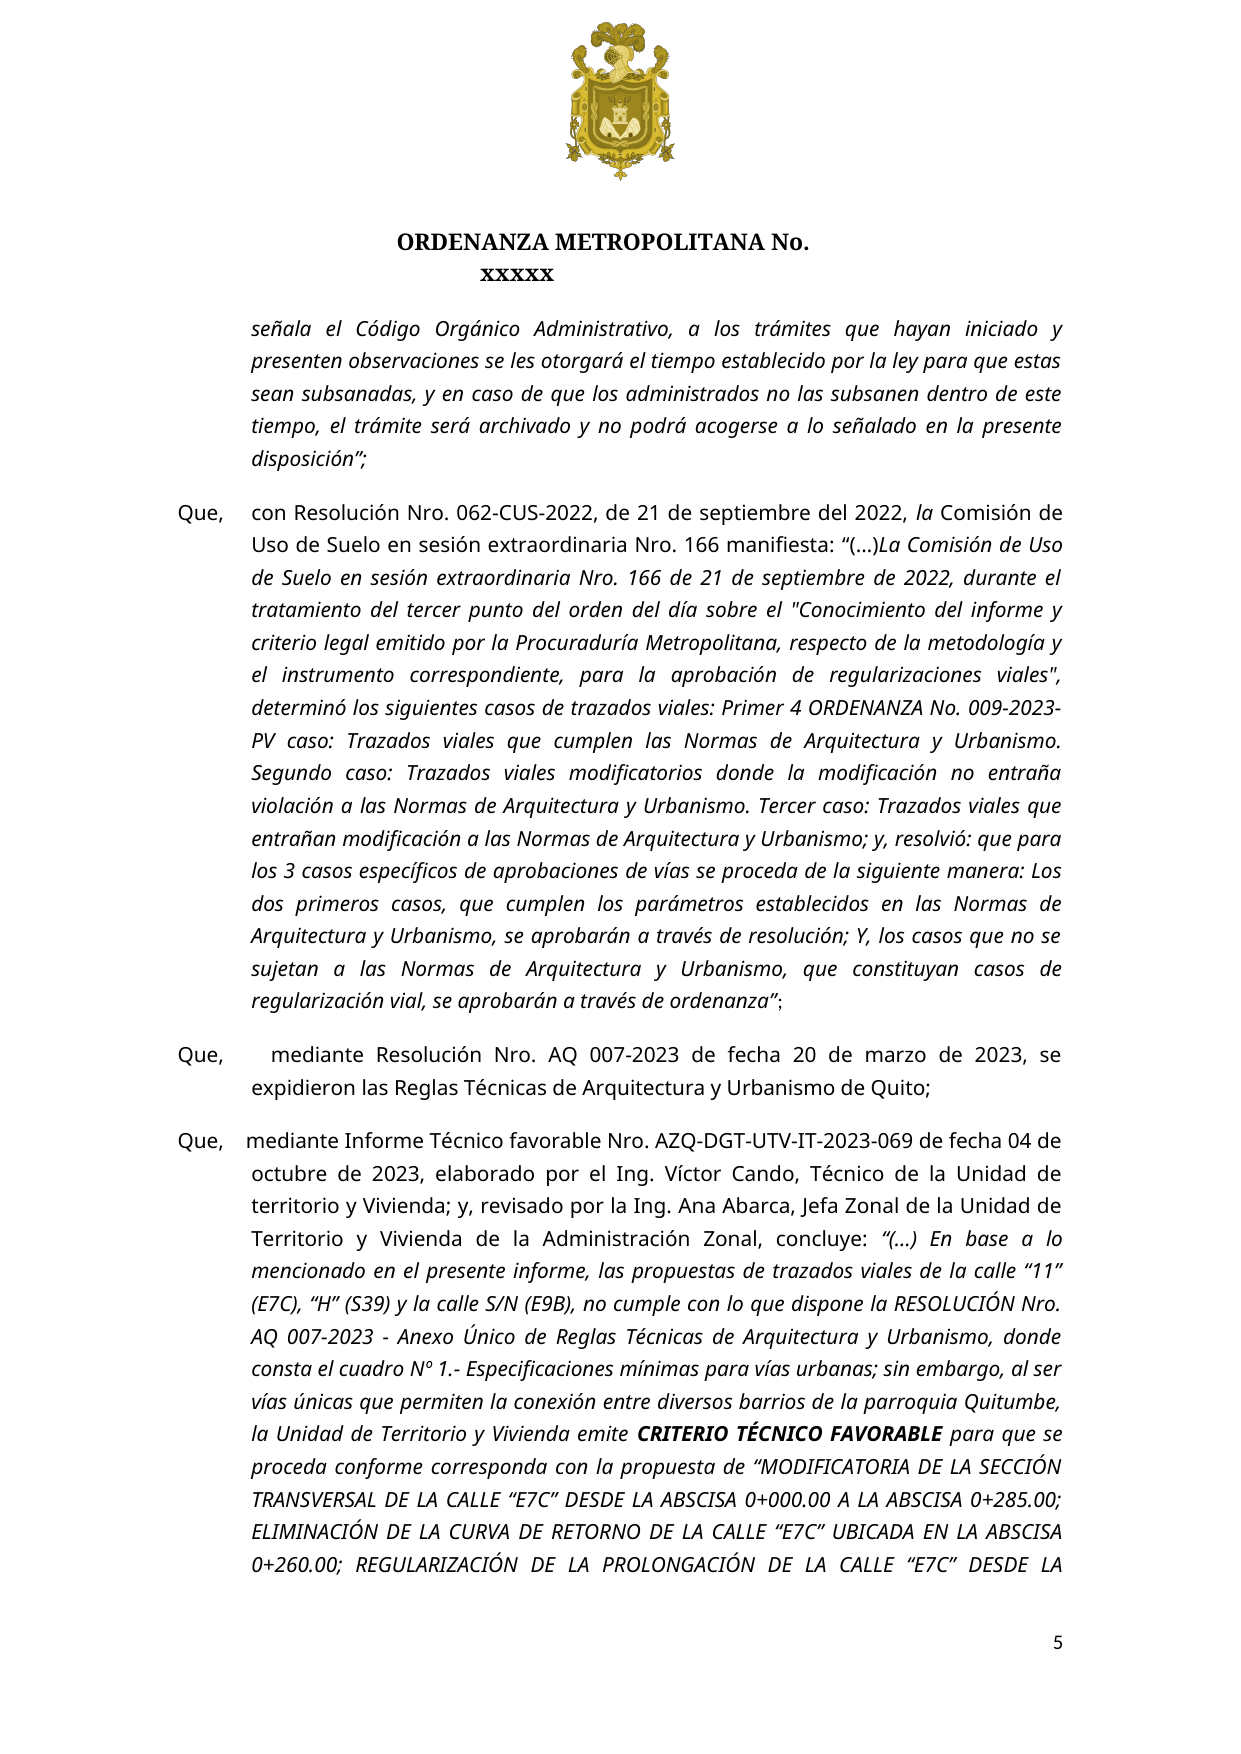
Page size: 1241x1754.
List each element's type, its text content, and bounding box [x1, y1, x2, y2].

text Que, con Resolución Nro. 062-CUS-2022, de 21 de septiembre del 2022, la Comisión de Uso de Suelo en sesión extraordinaria Nro. 166 manifiesta: “(…)La Comisión de Uso de Suelo en sesión extraordinaria Nro. 166 de 21 de septiembre de 2022, durante el tratamiento del tercer punto del orden del día sobre el "Conocimiento del informe y criterio legal emitido por la Procuraduría Metropolitana, respecto de la metodología y el instrumento correspondiente, para la aprobación de regularizaciones viales", determinó los siguientes casos de trazados viales: Primer 4 ORDENANZA No. 009-2023- PV caso: Trazados viales que cumplen las Normas de Arquitectura y Urbanismo. Segundo caso: Trazados viales modificatorios donde la modificación no entraña violación a las Normas de Arquitectura y Urbanismo. Tercer caso: Trazados viales que entrañan modificación a las Normas de Arquitectura y Urbanismo; y, resolvió: que para los 3 casos específicos de aprobaciones de vías se proceda de la siguiente manera: Los dos primeros casos, que cumplen los parámetros establecidos en las Normas de Arquitectura y Urbanismo, se aprobarán a través de resolución; Y, los casos que no se sujetan a las Normas de Arquitectura y Urbanismo, que constituyan casos de regularización vial, se aprobarán a través de ordenanza”; [177, 498, 1063, 1015]
text Que, mediante Resolución Nro. AQ 007-2023 de fecha 20 de marzo de 2023, se expidieron las Reglas Técnicas de Arquitectura y Urbanismo de Quito; [177, 1040, 1063, 1101]
picture [564, 20, 676, 183]
